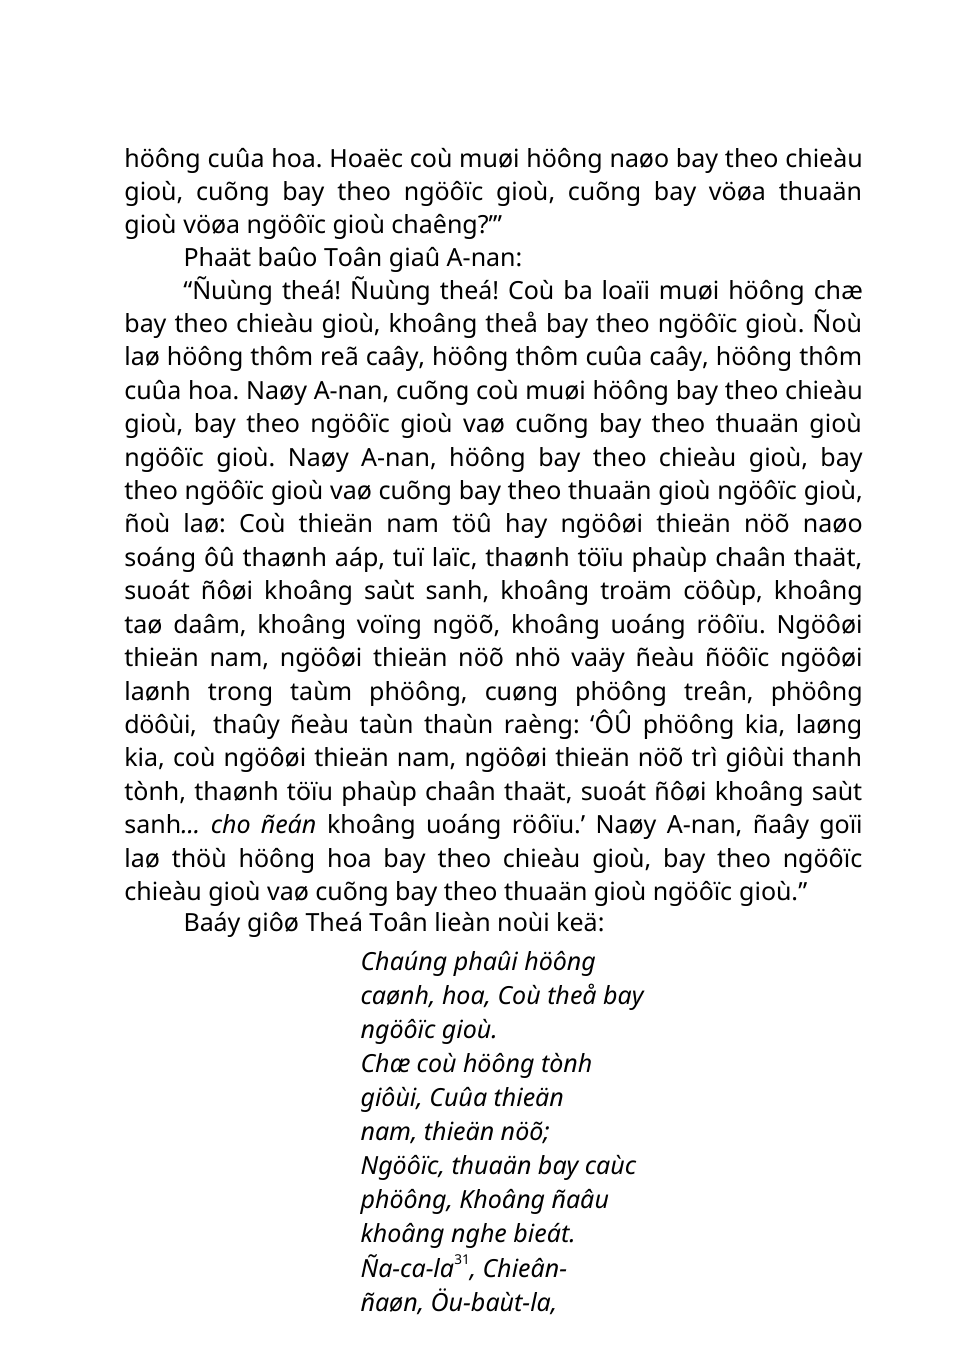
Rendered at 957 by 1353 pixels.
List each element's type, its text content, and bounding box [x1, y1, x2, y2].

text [360, 1250, 593, 1319]
text Ngöôïc, thuaän bay caùc phöông, Khoâng ñaâu khoâng nghe bieát. [360, 1148, 673, 1250]
text Baáy giôø Theá Toân lieàn noùi keä: [183, 908, 875, 938]
text Chaúng phaûi höông caønh, hoa, Coù theå bay ngöôïc gioù. [360, 944, 665, 1046]
text “Ñuùng theá! Ñuùng theá! Coù ba loaïi muøi höông chæ bay theo chieàu gioù, khoâng theå bay theo ngöôïc gioù. Ñoù laø höông thôm reã caây, höông thôm cuûa caây, höông thôm cuûa hoa. Naøy A-nan, cuõng coù muøi höông bay theo chieàu gioù, bay theo ngöôïc gioù vaø cuõng bay theo thuaän gioù ngöôïc gioù. Naøy A-nan, höông bay theo chieàu gioù, bay theo ngöôïc gioù vaø cuõng bay theo thuaän gioù ngöôïc gioù, ñoù laø: Coù thieän nam töû hay ngöôøi thieän nöõ naøo soáng ôû thaønh aáp, tuï laïc, thaønh töïu phaùp chaân thaät, suoát ñôøi khoâng saùt sanh, khoâng troäm cöôùp, khoâng taø daâm, khoâng voïng ngöõ, khoâng uoáng röôïu. Ngöôøi thieän nam, ngöôøi thieän nöõ nhö vaäy ñeàu ñöôïc ngöôøi laønh trong taùm phöông, cuøng phöông treân, phöông döôùi, thaûy ñeàu taùn thaùn raèng: ‘ÔÛ phöông kia, laøng kia, coù ngöôøi thieän nam, ngöôøi thieän nöõ trì giôùi thanh tònh, thaønh töïu phaùp chaân thaät, suoát ñôøi khoâng saùt sanh... cho ñeán khoâng uoáng röôïu.’ Naøy A-nan, ñaây goïi laø thöù höông hoa bay theo chieàu gioù, bay theo ngöôïc chieàu gioù vaø cuõng bay theo thuaän gioù ngöôïc gioù.” [124, 273, 863, 908]
text Phaät baûo Toân giaû A-nan: [183, 241, 875, 273]
text Chæ coù höông tònh giôùi, Cuûa thieän nam, thieän nöõ; [360, 1046, 618, 1148]
text höông cuûa hoa. Hoaëc coù muøi höông naøo bay theo chieàu gioù, cuõng bay theo ngöôïc gioù, cuõng bay vöøa thuaän gioù vöøa ngöôïc gioù chaêng?’” [124, 141, 863, 241]
